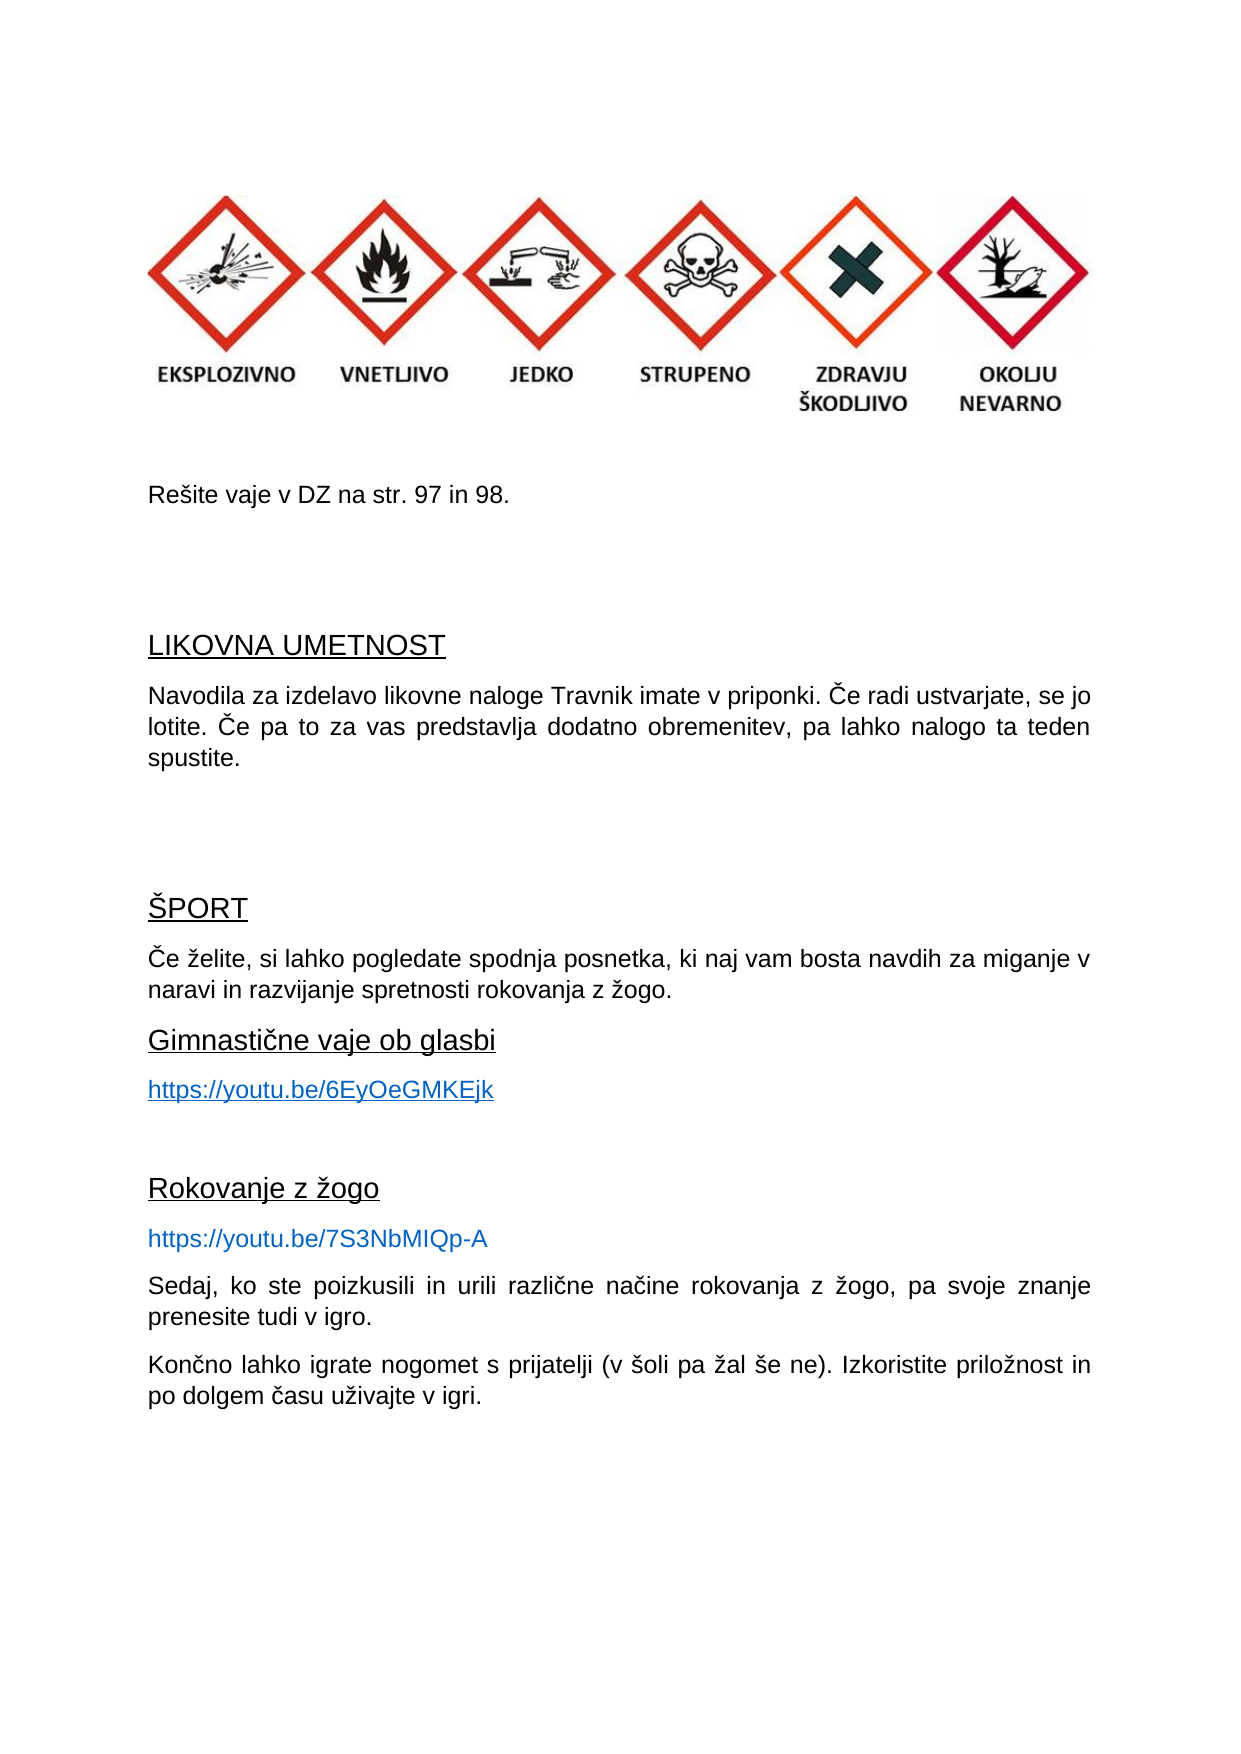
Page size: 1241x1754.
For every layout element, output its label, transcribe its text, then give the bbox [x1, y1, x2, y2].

text Če želite, si lahko pogledate spodnja posnetka, ki naj vam bosta navdih za miganje v naravi in razvijanje spretnosti rokovanja z žogo. [148, 944, 1093, 1003]
text Navodila za izdelavo likovne naloge Travnik imate v priponki. Če radi ustvarjate, se jo lotite. Če pa to za vas predstavlja dodatno obremenitev, pa lahko nalogo ta teden spustite. [148, 681, 1093, 771]
text ŠPORT [148, 891, 1093, 924]
text Sedaj, ko ste poizkusili in urili različne načine rokovanja z žogo, pa svoje znanje prenesite tudi v igro. [148, 1271, 1093, 1331]
text https://youtu.be/6EyOeGMKEjk [148, 1075, 1093, 1104]
text Rešite vaje v DZ na str. 97 in 98. [148, 479, 1093, 508]
text https://youtu.be/7S3NbMIQp-A [148, 1223, 1093, 1252]
text Rokovanje z žogo [148, 1171, 1093, 1204]
text Gimnastične vaje ob glasbi [148, 1022, 1093, 1056]
picture [147, 195, 1093, 413]
text LIKOVNA UMETNOST [148, 628, 1093, 661]
text Končno lahko igrate nogomet s prijatelji (v šoli pa žal še ne). Izkoristite priložnost in po dolgem času uživajte v igri. [148, 1350, 1093, 1410]
